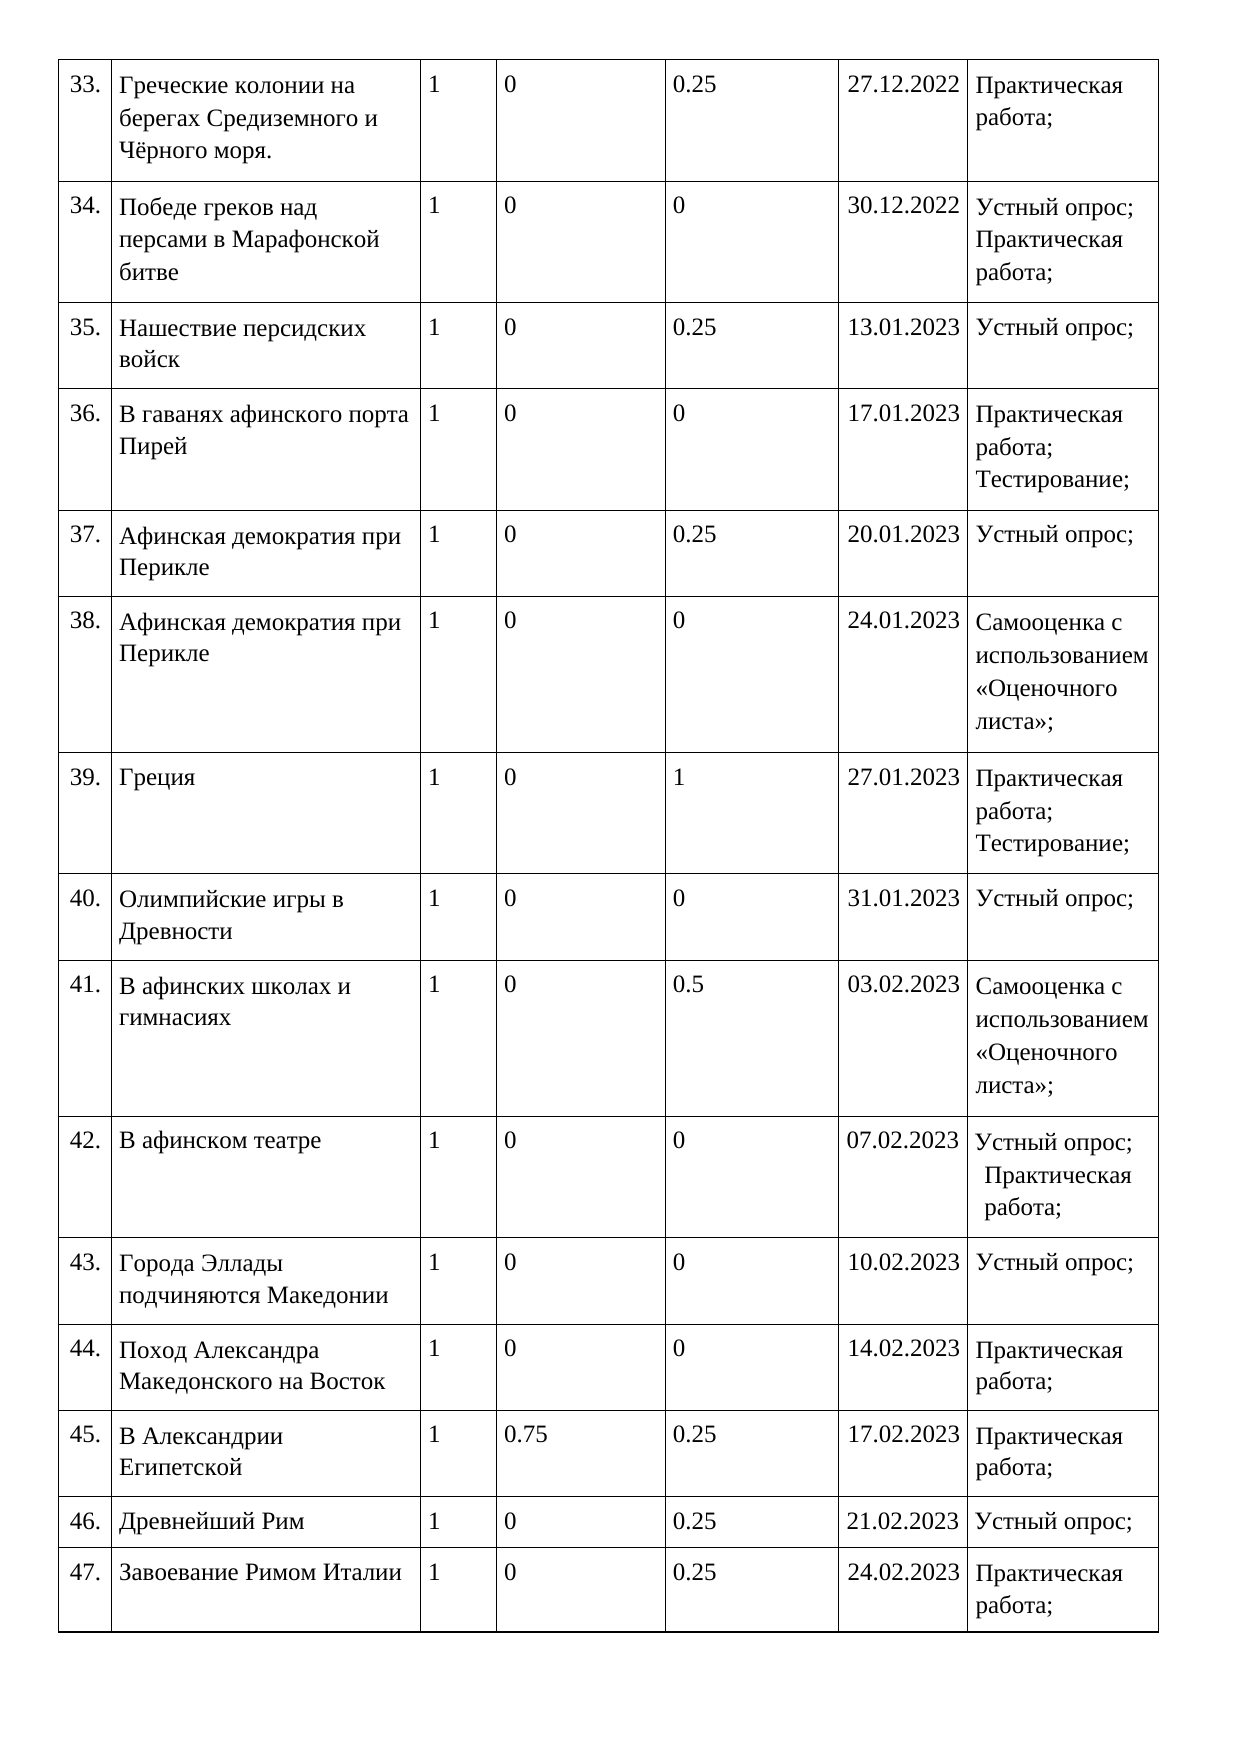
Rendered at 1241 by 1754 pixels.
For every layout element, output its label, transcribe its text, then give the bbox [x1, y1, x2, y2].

table_cell 0 [666, 874, 838, 959]
table_cell 1 [421, 182, 496, 302]
table_cell Древнейший Рим [112, 1497, 420, 1547]
table_cell Самооценка с использованием«Оценочного листа»; [968, 961, 1158, 1116]
table_cell 43. [59, 1238, 111, 1323]
table_cell 1 [421, 1411, 496, 1496]
table_cell 0.75 [497, 1411, 665, 1496]
table_cell 1 [421, 1497, 496, 1547]
table_cell 0 [666, 597, 838, 752]
table_cell 0 [497, 753, 665, 873]
table_cell 1 [666, 753, 838, 873]
table_cell 0 [497, 874, 665, 959]
table_cell 0 [497, 303, 665, 388]
table_cell 39. [59, 753, 111, 873]
table_cell 1 [421, 1117, 496, 1237]
table_header Практическая работа; [968, 60, 1158, 181]
table_cell 0 [666, 1238, 838, 1323]
table_cell 10.02.2023 [839, 1238, 967, 1323]
table_cell 1 [421, 1548, 496, 1631]
table_cell 44. [59, 1325, 111, 1410]
table_cell 0.25 [666, 1497, 838, 1547]
table_cell 47. [59, 1548, 111, 1631]
table_cell Греция [112, 753, 420, 873]
table_cell Устный опрос; Практическая работа; [968, 182, 1158, 302]
table_cell Устный опрос; Практическая работа; [968, 1117, 1158, 1237]
table_cell 0 [666, 1325, 838, 1410]
table_cell 0 [497, 1497, 665, 1547]
table_header 33. [59, 60, 111, 181]
table_cell 0 [497, 182, 665, 302]
table_cell 0 [497, 1325, 665, 1410]
table_cell 1 [421, 961, 496, 1116]
table_cell 0 [666, 182, 838, 302]
table_cell 0 [497, 1238, 665, 1323]
table_header 27.12.2022 [839, 60, 967, 181]
table_cell Устный опрос; [968, 511, 1158, 596]
table_cell 07.02.2023 [839, 1117, 967, 1237]
table_cell Завоевание Римом Италии [112, 1548, 420, 1631]
table_header 1 [421, 60, 496, 181]
table_cell 27.01.2023 [839, 753, 967, 873]
table_cell 0 [497, 1548, 665, 1631]
table_cell Устный опрос; [968, 1497, 1158, 1547]
table_cell Устный опрос; [968, 1238, 1158, 1323]
table_cell 1 [421, 1238, 496, 1323]
table_cell 17.01.2023 [839, 389, 967, 509]
table_cell Самооценка с использованием«Оценочного листа»; [968, 597, 1158, 752]
table_cell 17.02.2023 [839, 1411, 967, 1496]
table_cell 41. [59, 961, 111, 1116]
table_cell Поход Александра Македонского на Восток [112, 1325, 420, 1410]
table_cell 0.25 [666, 1411, 838, 1496]
table_cell 1 [421, 389, 496, 509]
table_cell 1 [421, 1325, 496, 1410]
table_cell 0 [497, 597, 665, 752]
table_cell 36. [59, 389, 111, 509]
table_cell В Александрии Египетской [112, 1411, 420, 1496]
table_cell Олимпийские игры в Древности [112, 874, 420, 959]
table_cell 1 [421, 874, 496, 959]
table_cell Нашествие персидских войск [112, 303, 420, 388]
table_cell 30.12.2022 [839, 182, 967, 302]
table_cell 14.02.2023 [839, 1325, 967, 1410]
table_cell 37. [59, 511, 111, 596]
table_cell 20.01.2023 [839, 511, 967, 596]
table_cell 34. [59, 182, 111, 302]
table_cell 24.01.2023 [839, 597, 967, 752]
table_cell Афинская демократия при Перикле [112, 511, 420, 596]
table_cell 0.5 [666, 961, 838, 1116]
table_cell Победе греков над персами в Марафонской битве [112, 182, 420, 302]
table_cell Практическая работа; Тестирование; [968, 389, 1158, 509]
table_cell 42. [59, 1117, 111, 1237]
table_cell 1 [421, 753, 496, 873]
table_cell В афинском театре [112, 1117, 420, 1237]
table_cell 24.02.2023 [839, 1548, 967, 1631]
table_cell 0 [666, 1117, 838, 1237]
table_cell 38. [59, 597, 111, 752]
table_cell 0.25 [666, 1548, 838, 1631]
table_cell Практическая работа; [968, 1325, 1158, 1410]
table_cell 0 [666, 389, 838, 509]
table_cell 0.25 [666, 511, 838, 596]
table_cell В афинских школах и гимнасиях [112, 961, 420, 1116]
table_cell Города Эллады подчиняются Македонии [112, 1238, 420, 1323]
table_cell Практическая работа; Тестирование; [968, 753, 1158, 873]
table_cell 0 [497, 389, 665, 509]
table_cell Практическая работа; [968, 1411, 1158, 1496]
table_cell 31.01.2023 [839, 874, 967, 959]
table_cell 1 [421, 511, 496, 596]
table_cell 03.02.2023 [839, 961, 967, 1116]
table_cell 0 [497, 961, 665, 1116]
table_cell 0 [497, 1117, 665, 1237]
table_header Греческие колонии на берегах Средиземного и Чёрного моря. [112, 60, 420, 181]
table_cell 0.25 [666, 303, 838, 388]
table_cell 13.01.2023 [839, 303, 967, 388]
table_cell 40. [59, 874, 111, 959]
table_header 0 [497, 60, 665, 181]
table_cell 1 [421, 303, 496, 388]
table_cell 35. [59, 303, 111, 388]
table_cell Устный опрос; [968, 303, 1158, 388]
table_cell 21.02.2023 [839, 1497, 967, 1547]
table_cell Афинская демократия при Перикле [112, 597, 420, 752]
table_cell В гаванях афинского порта Пирей [112, 389, 420, 509]
table_cell Устный опрос; [968, 874, 1158, 959]
table_cell 1 [421, 597, 496, 752]
table_cell 45. [59, 1411, 111, 1496]
table_cell Практическая работа; [968, 1548, 1158, 1631]
table_header 0.25 [666, 60, 838, 181]
table_cell 46. [59, 1497, 111, 1547]
table_cell 0 [497, 511, 665, 596]
